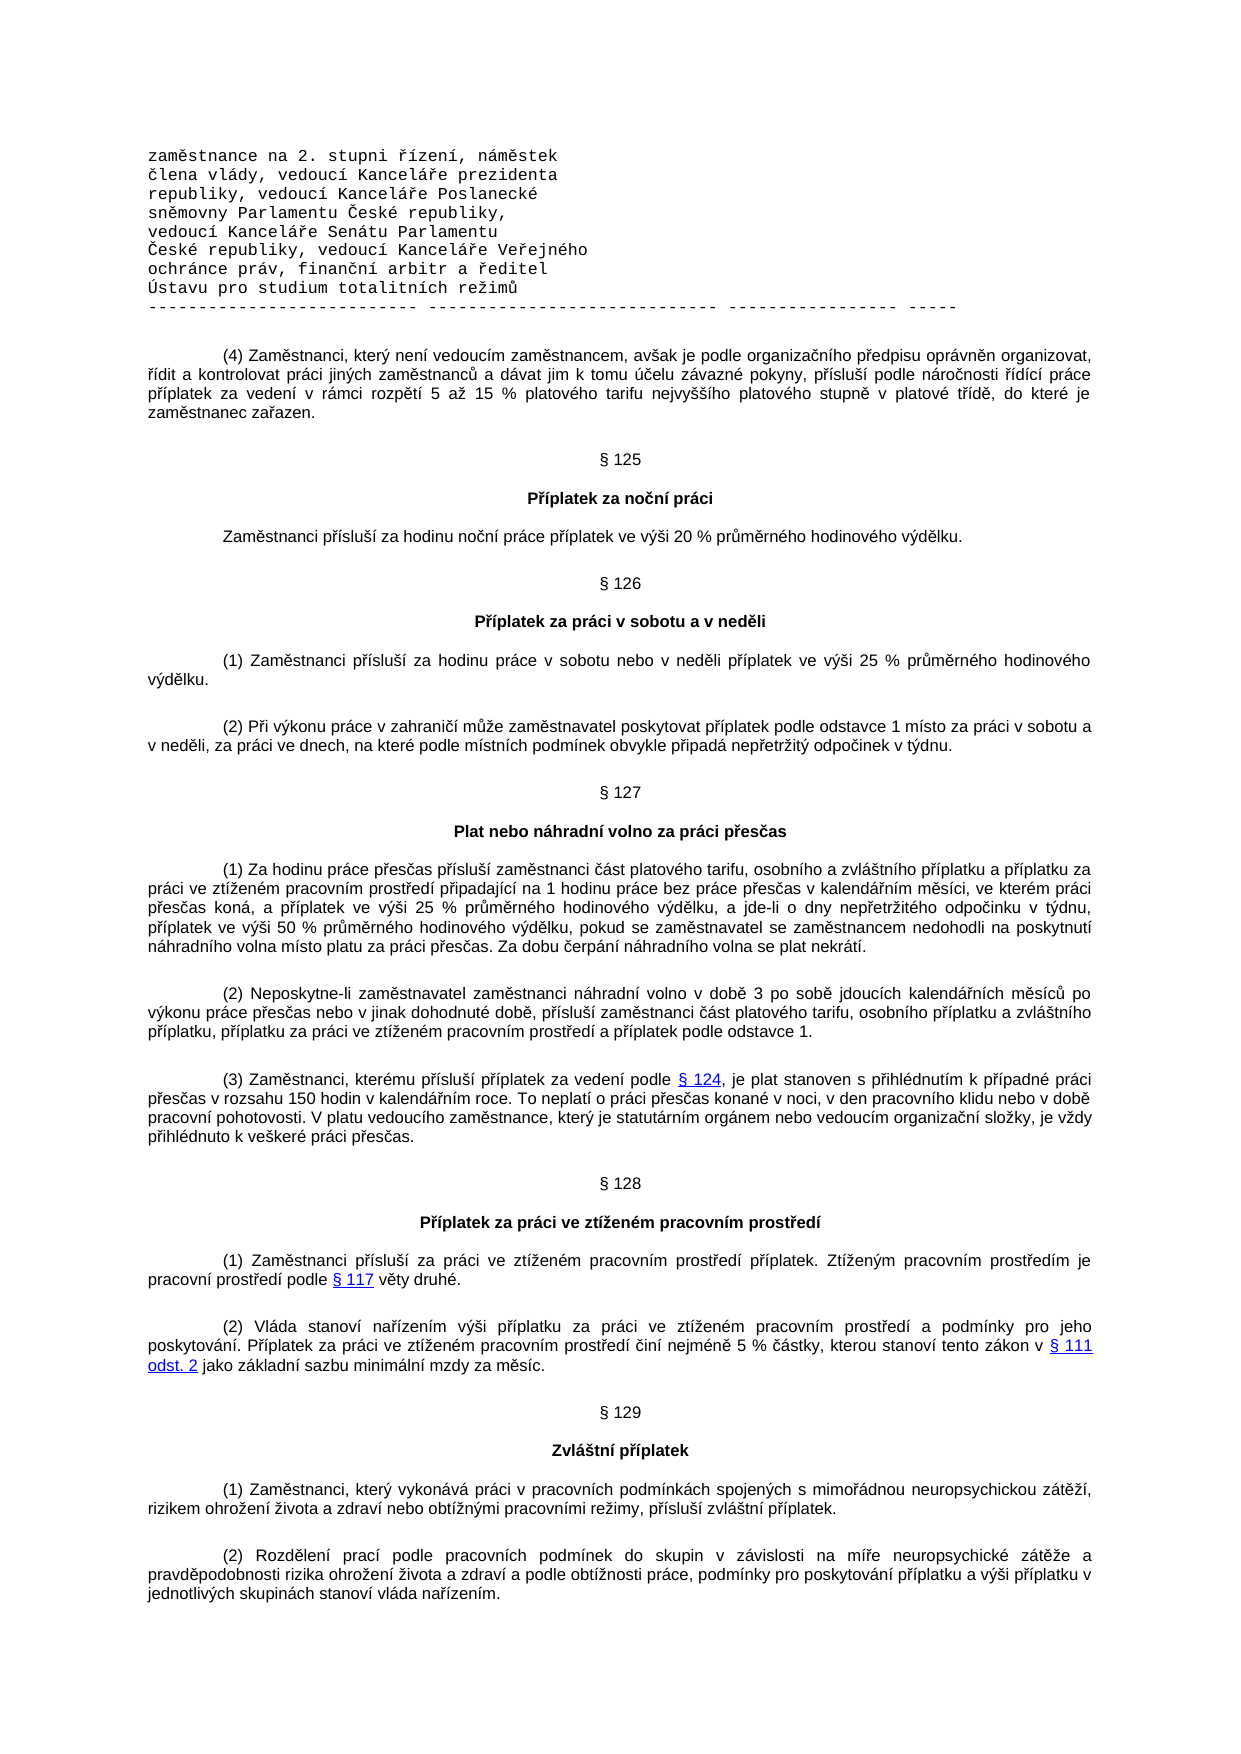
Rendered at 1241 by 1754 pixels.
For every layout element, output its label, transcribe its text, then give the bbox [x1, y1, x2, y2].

text § 126 [148, 574, 1092, 593]
text Příplatek za práci ve ztíženém pracovním prostředí [148, 1212, 1092, 1232]
text --------------------------- ----------------------------- ----------------- ----- [148, 298, 1092, 317]
text Příplatek za noční práci [148, 488, 1092, 508]
text (4) Zaměstnanci, který není vedoucím zaměstnancem, avšak je podle organizačního předpisu oprávněn organizovat, řídit a kontrolovat práci jiných zaměstnanců a dávat jim k tomu účelu závazné pokyny, přísluší podle náročnosti řídící práce příplatek za vedení v rámci rozpětí 5 až 15 % platového tarifu nejvyššího platového stupně v platové třídě, do které je zaměstnanec zařazen. [148, 345, 1092, 422]
text (2) Neposkytne-li zaměstnavatel zaměstnanci náhradní volno v době 3 po sobě jdoucích kalendářních měsíců po výkonu práce přesčas nebo v jinak dohodnuté době, přísluší zaměstnanci část platového tarifu, osobního příplatku a zvláštního příplatku, příplatku za práci ve ztíženém pracovním prostředí a příplatek podle odstavce 1. [148, 984, 1092, 1041]
text Plat nebo náhradní volno za práci přesčas [148, 822, 1092, 841]
text Zaměstnanci přísluší za hodinu noční práce příplatek ve výši 20 % průměrného hodinového výdělku. [148, 527, 1092, 546]
text Ústavu pro studium totalitních režimů [148, 280, 1092, 298]
text (1) Zaměstnanci přísluší za hodinu práce v sobotu nebo v neděli příplatek ve výši 25 % průměrného hodinového výdělku. [148, 651, 1092, 689]
text zaměstnance na 2. stupni řízení, náměstek [148, 148, 1092, 167]
text (2) Rozdělení prací podle pracovních podmínek do skupin v závislosti na míře neuropsychické zátěže a pravděpodobnosti rizika ohrožení života a zdraví a podle obtížnosti práce, podmínky pro poskytování příplatku a výši příplatku v jednotlivých skupinách stanoví vláda nařízením. [148, 1546, 1092, 1603]
text (1) Zaměstnanci přísluší za práci ve ztíženém pracovním prostředí příplatek. Ztíženým pracovním prostředím je pracovní prostředí podle § 117 věty druhé. [148, 1251, 1092, 1289]
text sněmovny Parlamentu České republiky, [148, 204, 1092, 223]
text (2) Vláda stanoví nařízením výši příplatku za práci ve ztíženém pracovním prostředí a podmínky pro jeho poskytování. Příplatek za práci ve ztíženém pracovním prostředí činí nejméně 5 % částky, kterou stanoví tento zákon v § 111 odst. 2 jako základní sazbu minimální mzdy za měsíc. [148, 1317, 1092, 1374]
text (1) Za hodinu práce přesčas přísluší zaměstnanci část platového tarifu, osobního a zvláštního příplatku a příplatku za práci ve ztíženém pracovním prostředí připadající na 1 hodinu práce bez práce přesčas v kalendářním měsíci, ve kterém práci přesčas koná, a příplatek ve výši 25 % průměrného hodinového výdělku, a jde-li o dny nepřetržitého odpočinku v týdnu, příplatek ve výši 50 % průměrného hodinového výdělku, pokud se zaměstnavatel se zaměstnancem nedohodli na poskytnutí náhradního volna místo platu za práci přesčas. Za dobu čerpání náhradního volna se plat nekrátí. [148, 860, 1092, 956]
text republiky, vedoucí Kanceláře Poslanecké [148, 185, 1092, 204]
text (1) Zaměstnanci, který vykonává práci v pracovních podmínkách spojených s mimořádnou neuropsychickou zátěží, rizikem ohrožení života a zdraví nebo obtížnými pracovními režimy, přísluší zvláštní příplatek. [148, 1479, 1092, 1518]
text České republiky, vedoucí Kanceláře Veřejného [148, 242, 1092, 261]
text § 127 [148, 783, 1092, 802]
text § 129 [148, 1403, 1092, 1422]
text § 128 [148, 1174, 1092, 1193]
text § 125 [148, 450, 1092, 469]
text vedoucí Kanceláře Senátu Parlamentu [148, 223, 1092, 242]
text Zvláštní příplatek [148, 1441, 1092, 1460]
text (2) Při výkonu práce v zahraničí může zaměstnavatel poskytovat příplatek podle odstavce 1 místo za práci v sobotu a v neděli, za práci ve dnech, na které podle místních podmínek obvykle připadá nepřetržitý odpočinek v týdnu. [148, 717, 1092, 755]
text (3) Zaměstnanci, kterému přísluší příplatek za vedení podle § 124, je plat stanoven s přihlédnutím k případné práci přesčas v rozsahu 150 hodin v kalendářním roce. To neplatí o práci přesčas konané v noci, v den pracovního klidu nebo v době pracovní pohotovosti. V platu vedoucího zaměstnance, který je statutárním orgánem nebo vedoucím organizační složky, je vždy přihlédnuto k veškeré práci přesčas. [148, 1069, 1092, 1146]
text ochránce práv, finanční arbitr a ředitel [148, 261, 1092, 280]
text člena vlády, vedoucí Kanceláře prezidenta [148, 167, 1092, 185]
text Příplatek za práci v sobotu a v neděli [148, 612, 1092, 631]
